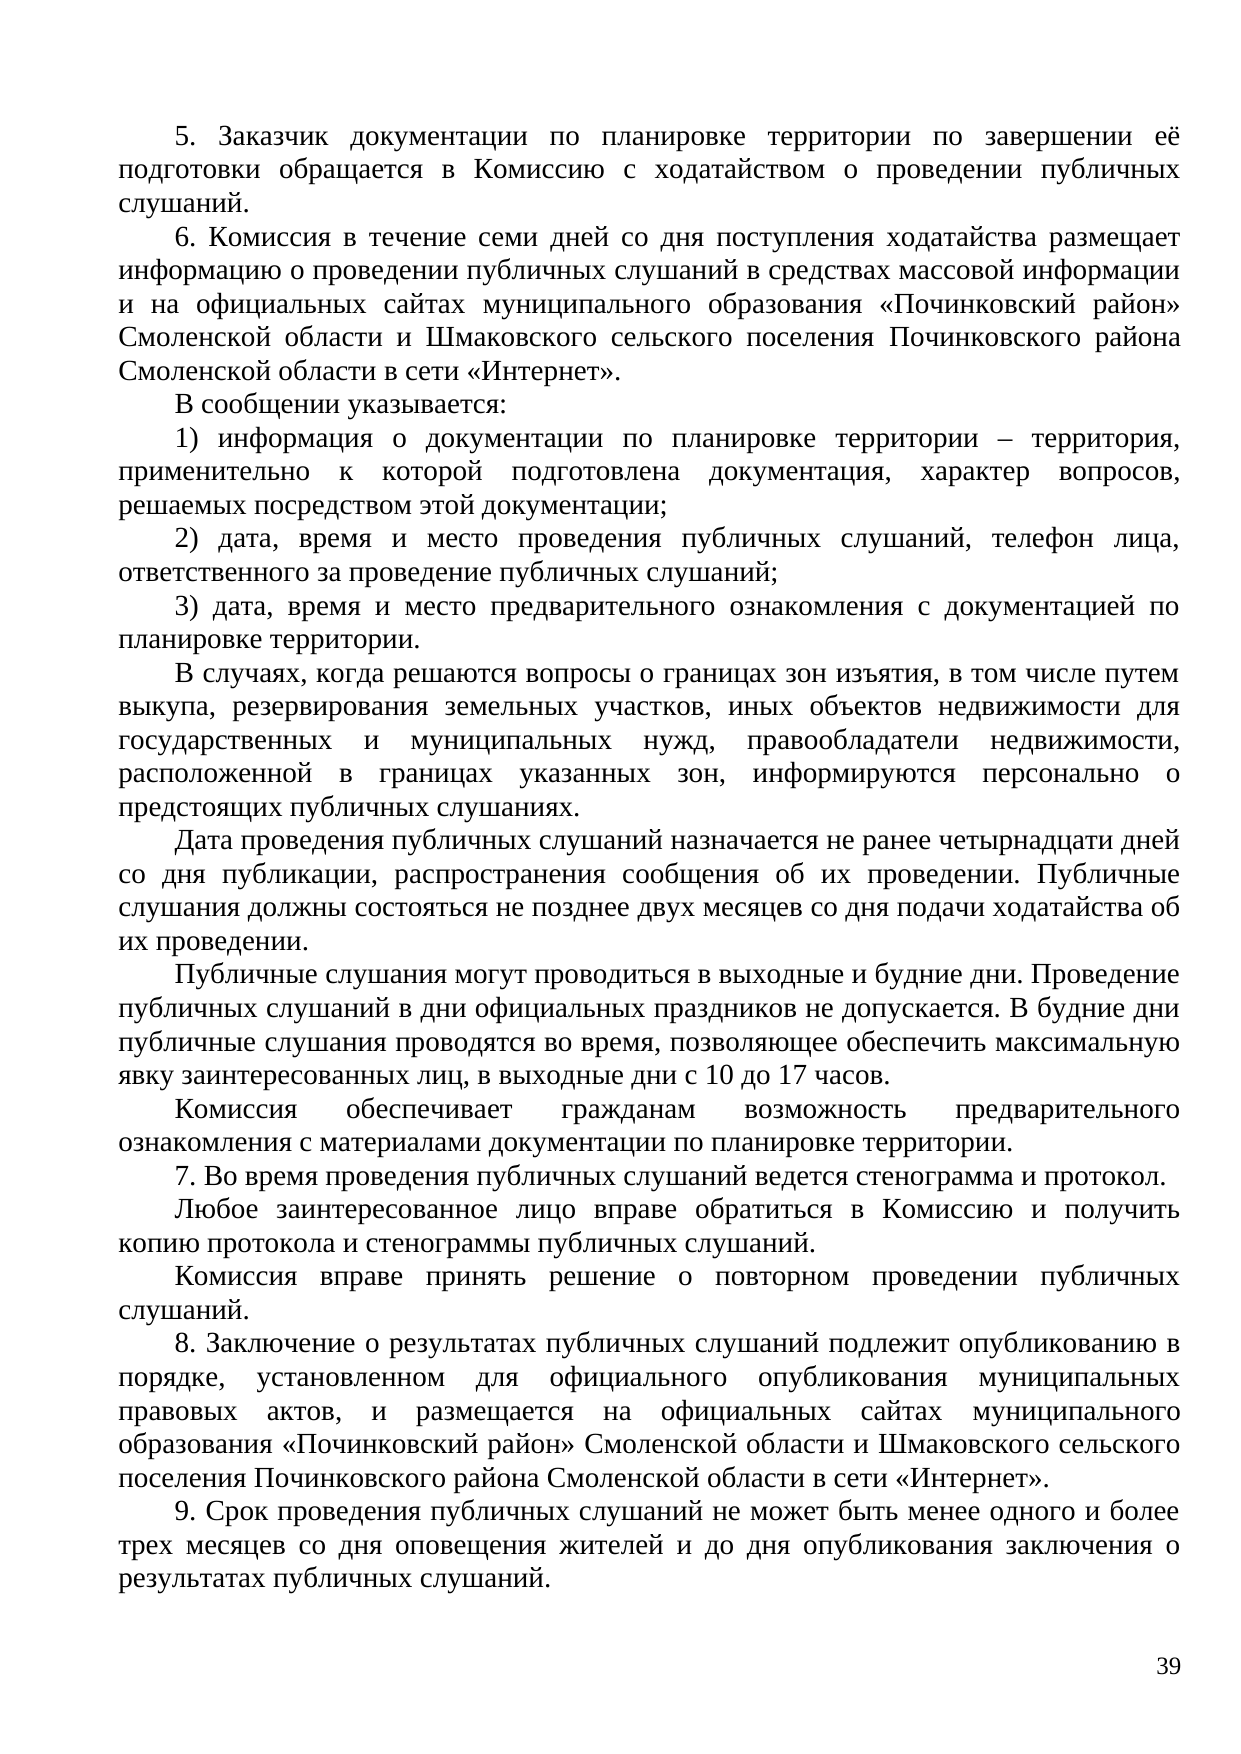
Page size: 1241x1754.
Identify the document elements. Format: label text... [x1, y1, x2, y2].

text 2) дата, время и место проведения публичных слушаний, телефон лица, ответственного за проведение публичных слушаний; [118, 521, 1181, 588]
text Комиссия вправе принять решение о повторном проведении публичных слушаний. [118, 1258, 1181, 1326]
text 1) информация о документации по планировке территории – территория, применительно к которой подготовлена документация, характер вопросов, решаемых посредством этой документации; [118, 420, 1181, 521]
text 7. Во время проведения публичных слушаний ведется стенограмма и протокол. [118, 1158, 1181, 1191]
text 6. Комиссия в течение семи дней со дня поступления ходатайства размещает информацию о проведении публичных слушаний в средствах массовой информации и на официальных сайтах муниципального образования «Починковский район» Смоленской области и Шмаковского сельского поселения Починковского района Смоленской области в сети «Интернет». [118, 219, 1181, 386]
text В сообщении указывается: [118, 386, 1181, 420]
text 8. Заключение о результатах публичных слушаний подлежит опубликованию в порядке, установленном для официального опубликования муниципальных правовых актов, и размещается на официальных сайтах муниципального образования «Починковский район» Смоленской области и Шмаковского сельского поселения Починковского района Смоленской области в сети «Интернет». [118, 1326, 1181, 1493]
text Дата проведения публичных слушаний назначается не ранее четырнадцати дней со дня публикации, распространения сообщения об их проведении. Публичные слушания должны состояться не позднее двух месяцев со дня подачи ходатайства об их проведении. [118, 822, 1181, 957]
text Публичные слушания могут проводиться в выходные и будние дни. Проведение публичных слушаний в дни официальных праздников не допускается. В будние дни публичные слушания проводятся во время, позволяющее обеспечить максимальную явку заинтересованных лиц, в выходные дни с 10 до 17 часов. [118, 957, 1181, 1091]
text Комиссия обеспечивает гражданам возможность предварительного ознакомления с материалами документации по планировке территории. [118, 1091, 1181, 1158]
text 5. Заказчик документации по планировке территории по завершении её подготовки обращается в Комиссию с ходатайством о проведении публичных слушаний. [118, 118, 1181, 219]
text Любое заинтересованное лицо вправе обратиться в Комиссию и получить копию протокола и стенограммы публичных слушаний. [118, 1191, 1181, 1258]
text В случаях, когда решаются вопросы о границах зон изъятия, в том числе путем выкупа, резервирования земельных участков, иных объектов недвижимости для государственных и муниципальных нужд, правообладатели недвижимости, расположенной в границах указанных зон, информируются персонально о предстоящих публичных слушаниях. [118, 655, 1181, 822]
text 9. Срок проведения публичных слушаний не может быть менее одного и более трех месяцев со дня оповещения жителей и до дня опубликования заключения о результатах публичных слушаний. [118, 1493, 1181, 1594]
text 3) дата, время и место предварительного ознакомления с документацией по планировке территории. [118, 588, 1181, 655]
